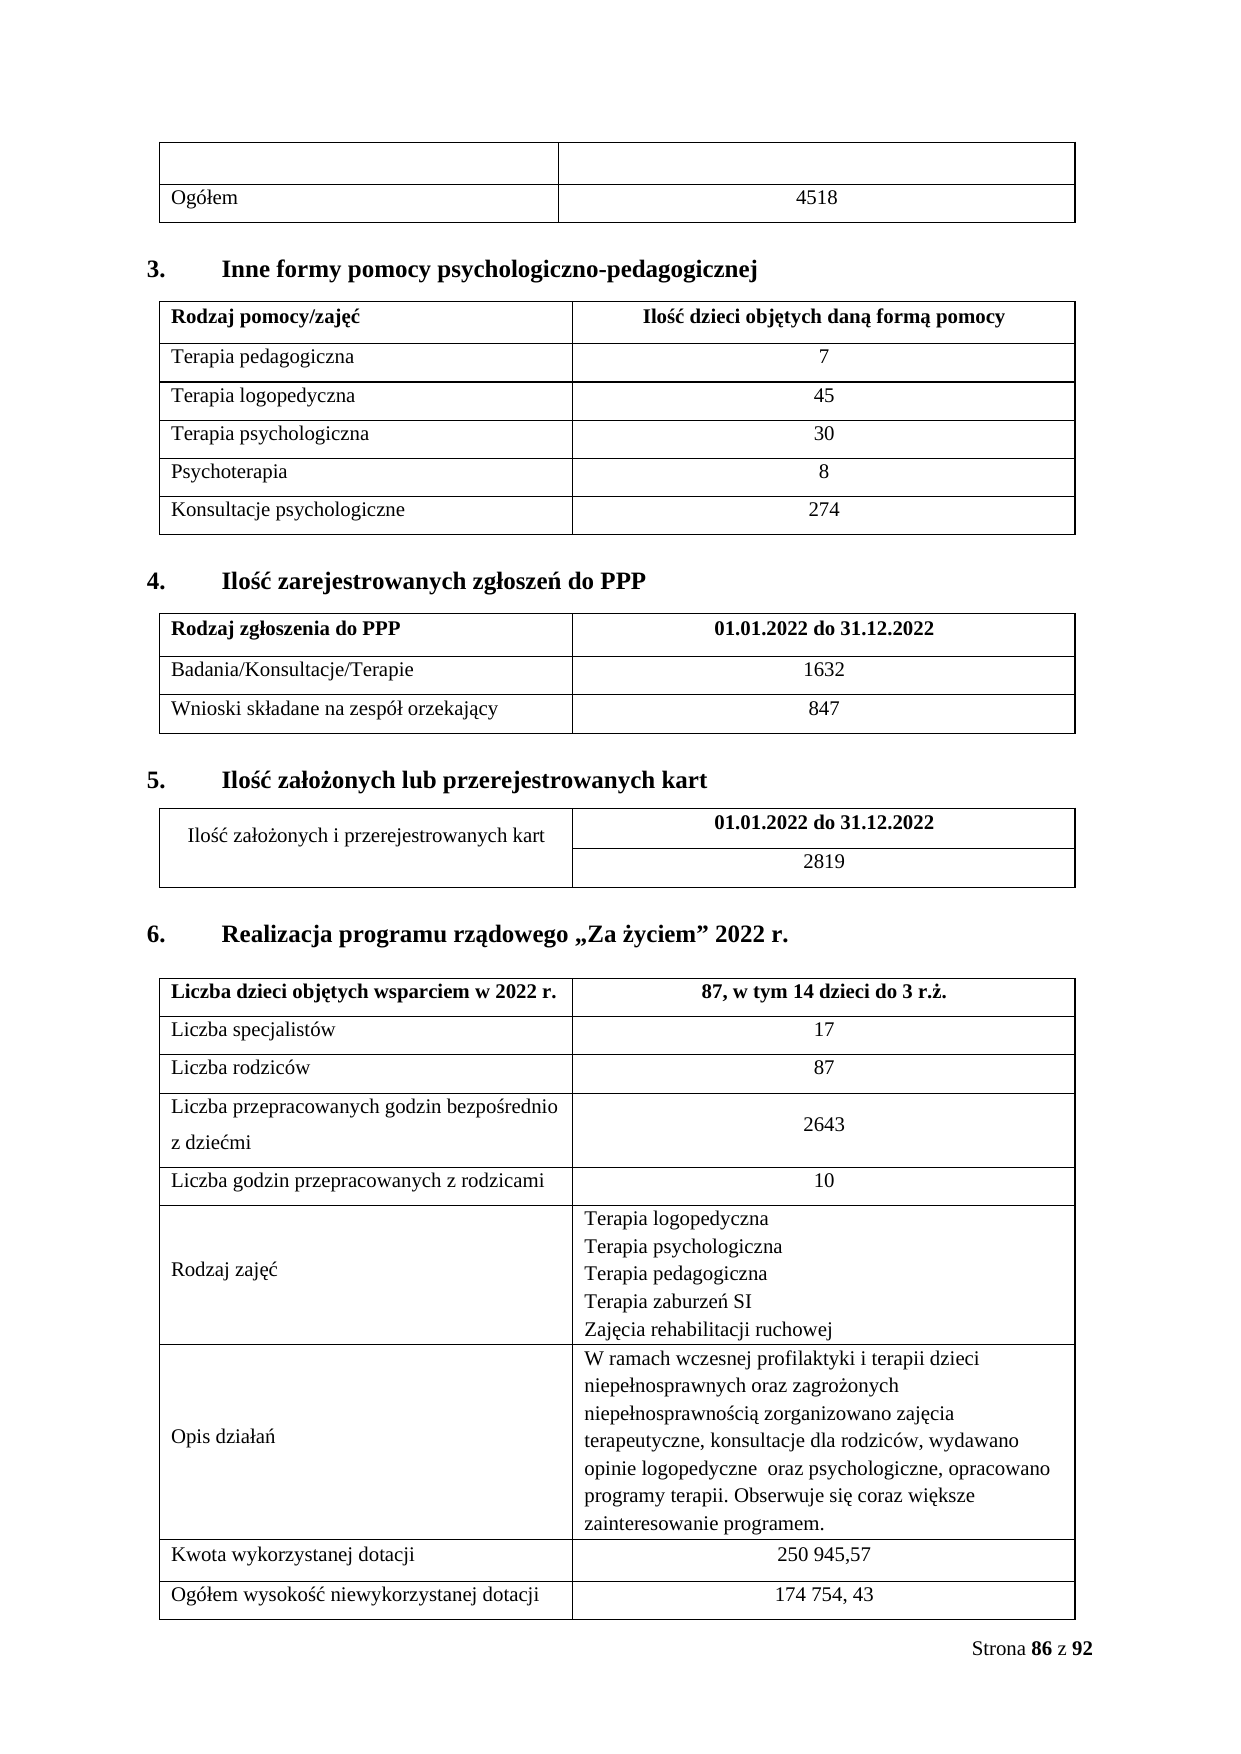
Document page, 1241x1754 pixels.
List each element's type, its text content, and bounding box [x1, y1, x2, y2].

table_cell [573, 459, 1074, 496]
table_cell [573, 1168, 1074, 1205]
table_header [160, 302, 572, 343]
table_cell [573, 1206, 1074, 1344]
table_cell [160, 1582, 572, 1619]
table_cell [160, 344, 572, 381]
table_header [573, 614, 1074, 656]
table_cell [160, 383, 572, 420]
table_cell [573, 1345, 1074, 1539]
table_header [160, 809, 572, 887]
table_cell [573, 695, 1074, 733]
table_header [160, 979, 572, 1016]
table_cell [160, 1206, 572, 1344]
list Inne formy pomocy psychologiczno-pedagogicznej [147, 254, 1092, 283]
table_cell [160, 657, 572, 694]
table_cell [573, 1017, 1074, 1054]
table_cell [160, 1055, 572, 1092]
list Realizacja programu rządowego „Za życiem” 2022 r. [147, 919, 1092, 947]
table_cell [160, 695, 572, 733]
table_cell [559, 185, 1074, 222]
list Ilość zarejestrowanych zgłoszeń do PPP [147, 566, 1092, 594]
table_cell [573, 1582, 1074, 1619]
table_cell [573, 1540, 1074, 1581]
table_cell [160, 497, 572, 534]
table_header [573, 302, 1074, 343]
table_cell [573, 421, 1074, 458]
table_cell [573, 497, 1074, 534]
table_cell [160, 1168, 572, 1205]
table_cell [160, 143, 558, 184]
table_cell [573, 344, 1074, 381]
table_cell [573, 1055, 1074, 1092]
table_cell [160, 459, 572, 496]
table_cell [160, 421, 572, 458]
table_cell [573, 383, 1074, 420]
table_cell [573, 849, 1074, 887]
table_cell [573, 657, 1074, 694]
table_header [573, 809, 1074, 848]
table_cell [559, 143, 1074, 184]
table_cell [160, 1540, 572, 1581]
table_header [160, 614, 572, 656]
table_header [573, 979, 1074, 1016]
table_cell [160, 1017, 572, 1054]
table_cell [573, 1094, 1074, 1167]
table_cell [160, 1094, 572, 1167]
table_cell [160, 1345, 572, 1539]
list Ilość założonych lub przerejestrowanych kart [147, 765, 1092, 793]
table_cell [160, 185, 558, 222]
